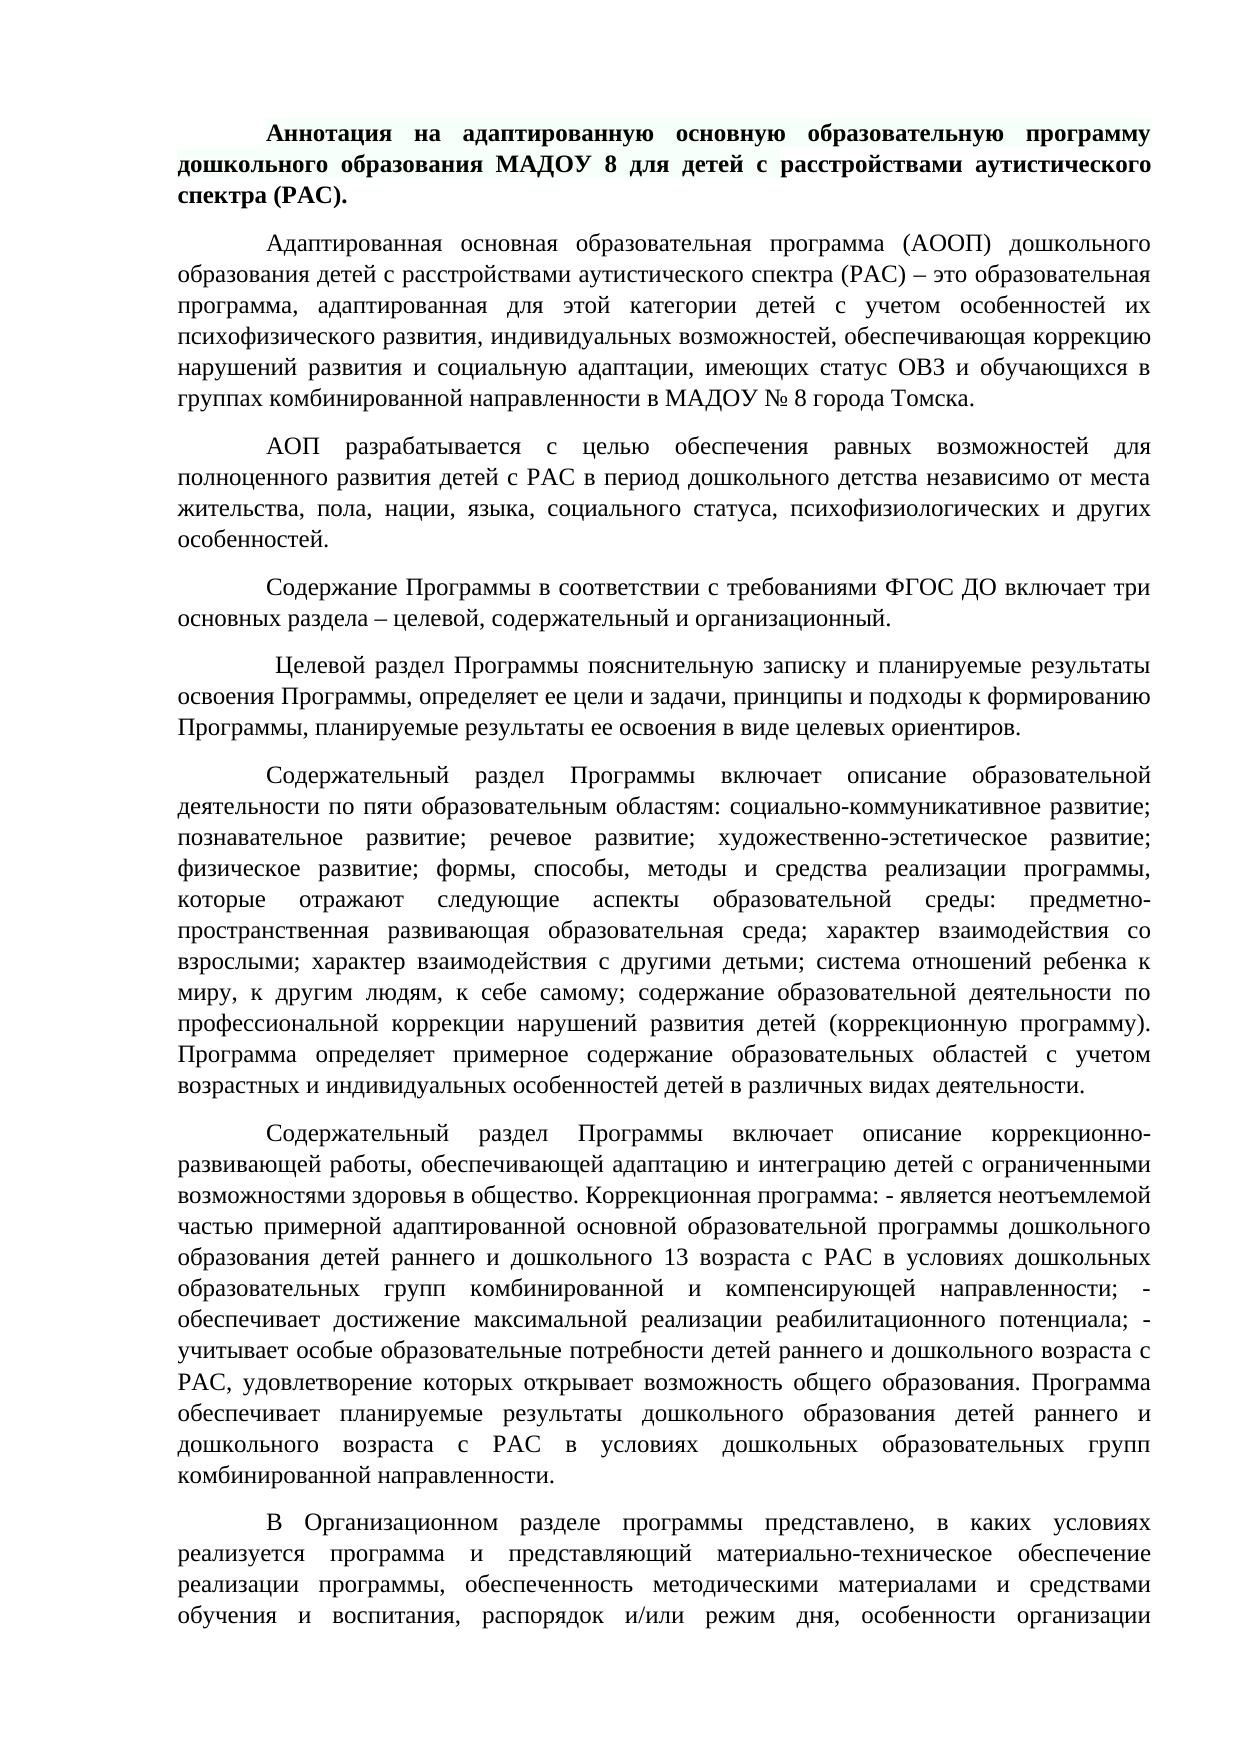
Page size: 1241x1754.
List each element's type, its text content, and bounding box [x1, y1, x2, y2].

text Адаптированная основная образовательная программа (АООП) дошкольного образования детей с расстройствами аутистического спектра (РАС) – это образовательная программа, адаптированная для этой категории детей с учетом особенностей их психофизического развития, индивидуальных возможностей, обеспечивающая коррекцию нарушений развития и социальную адаптации, имеющих статус ОВЗ и обучающихся в группах комбинированной направленности в МАДОУ № 8 города Томска. [177, 228, 1152, 412]
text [177, 1507, 1152, 1629]
text Содержание Программы в соответствии с требованиями ФГОС ДО включает три основных раздела – целевой, содержательный и организационный. [177, 572, 1152, 631]
text Аннотация на адаптированную основную образовательную программу дошкольного образования МАДОУ 8 для детей с расстройствами аутистического спектра (РАС). [177, 118, 1152, 209]
text Содержательный раздел Программы включает описание образовательной деятельности по пяти образовательным областям: социально-коммуникативное развитие; познавательное развитие; речевое развитие; художественно-эстетическое развитие; физическое развитие; формы, способы, методы и средства реализации программы, которые отражают следующие аспекты образовательной среды: предметно-пространственная развивающая образовательная среда; характер взаимодействия со взрослыми; характер взаимодействия с другими детьми; система отношений ребенка к миру, к другим людям, к себе самому; содержание образовательной деятельности по профессиональной коррекции нарушений развития детей (коррекционную программу). Программа определяет примерное содержание образовательных областей с учетом возрастных и индивидуальных особенностей детей в различных видах деятельности. [177, 760, 1152, 1099]
text Целевой раздел Программы пояснительную записку и планируемые результаты освоения Программы, определяет ее цели и задачи, принципы и подходы к формированию Программы, планируемые результаты ее освоения в виде целевых ориентиров. [177, 650, 1152, 741]
text АОП разрабатывается с целью обеспечения равных возможностей для полноценного развития детей с РАС в период дошкольного детства независимо от места жительства, пола, нации, языка, социального статуса, психофизиологических и других особенностей. [177, 431, 1152, 553]
text Содержательный раздел Программы включает описание коррекционно-развивающей работы, обеспечивающей адаптацию и интеграцию детей с ограниченными возможностями здоровья в общество. Коррекционная программа: - является неотъемлемой частью примерной адаптированной основной образовательной программы дошкольного образования детей раннего и дошкольного 13 возраста с РАС в условиях дошкольных образовательных групп комбинированной и компенсирующей направленности; - обеспечивает достижение максимальной реализации реабилитационного потенциала; - учитывает особые образовательные потребности детей раннего и дошкольного возраста с РАС, удовлетворение которых открывает возможность общего образования. Программа обеспечивает планируемые результаты дошкольного образования детей раннего и дошкольного возраста с РАС в условиях дошкольных образовательных групп комбинированной направленности. [177, 1118, 1152, 1488]
